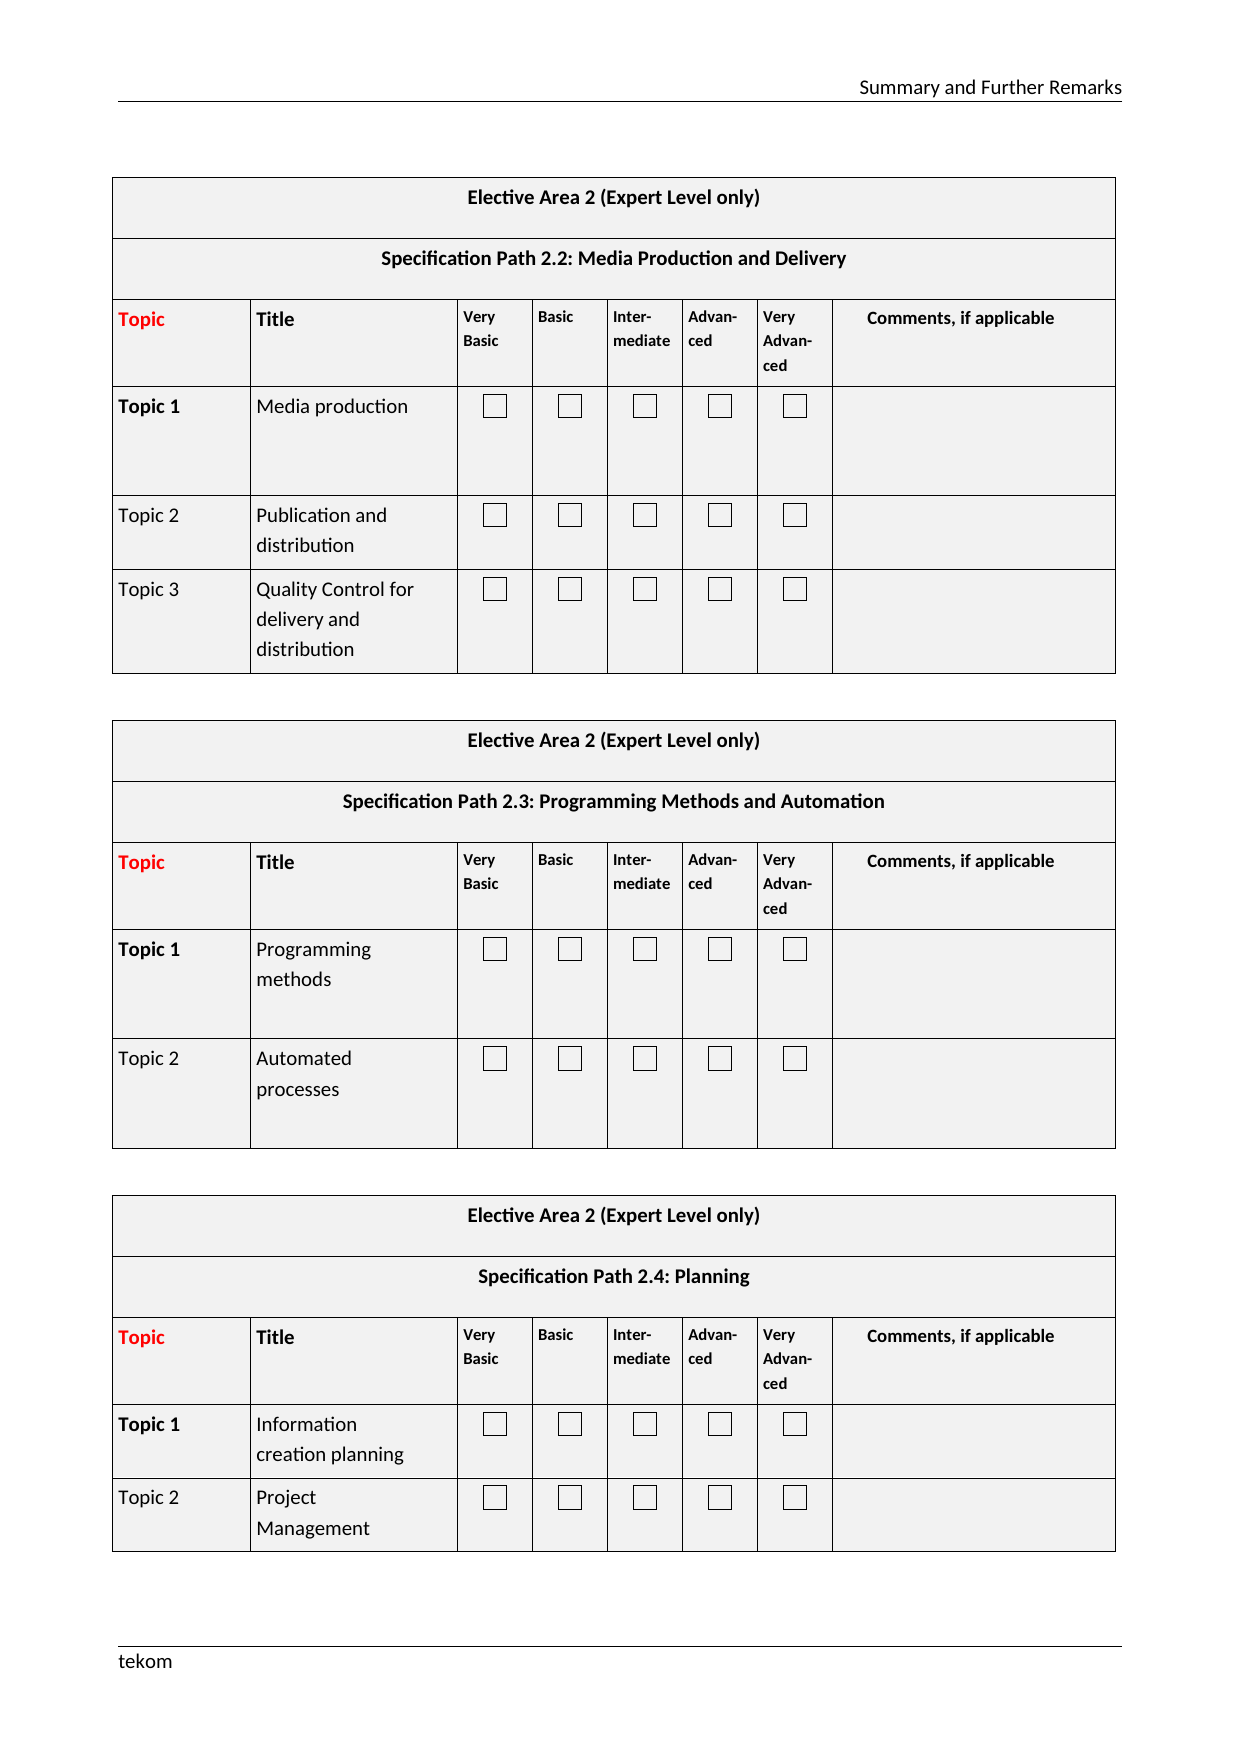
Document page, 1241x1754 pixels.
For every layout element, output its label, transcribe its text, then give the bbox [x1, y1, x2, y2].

table_cell Very Basic [458, 843, 532, 929]
table_cell [758, 387, 832, 495]
table_cell Topic 3 [113, 570, 250, 673]
table_cell Information creation planning [251, 1405, 457, 1477]
table_cell [608, 1479, 682, 1551]
table_cell [683, 570, 757, 673]
table_cell Specification Path 2.4: Planning [113, 1257, 1115, 1317]
table_cell Topic [113, 1318, 250, 1404]
table_cell Automated processes [251, 1039, 457, 1148]
table_cell [533, 1479, 607, 1551]
table_cell [458, 387, 532, 495]
table_cell Inter-mediate [608, 843, 682, 929]
table_cell [533, 930, 607, 1038]
table_cell Publication and distribution [251, 496, 457, 569]
table_cell [758, 1405, 832, 1477]
table_cell Inter-mediate [608, 300, 682, 386]
table_cell [458, 496, 532, 569]
table_cell [683, 387, 757, 495]
table_cell [683, 496, 757, 569]
table_cell [758, 1039, 832, 1148]
table_cell Very Advan-ced [758, 300, 832, 386]
table_cell Comments, if applicable [833, 843, 1115, 929]
table_cell Specification Path 2.3: Programming Methods and Automation [113, 782, 1115, 842]
table_cell Specification Path 2.2: Media Production and Delivery [113, 239, 1115, 299]
table_cell [608, 387, 682, 495]
table_cell Programming methods [251, 930, 457, 1038]
table_cell Title [251, 300, 457, 386]
table_cell [758, 570, 832, 673]
table_cell [458, 930, 532, 1038]
table_cell [458, 570, 532, 673]
table_cell [833, 496, 1115, 569]
table_cell Title [251, 1318, 457, 1404]
table_cell [608, 570, 682, 673]
table_cell Topic 1 [113, 930, 250, 1038]
table_cell Topic [113, 843, 250, 929]
table_cell Media production [251, 387, 457, 495]
table_cell [683, 1405, 757, 1477]
table_cell [758, 1479, 832, 1551]
table_cell [833, 387, 1115, 495]
table_cell Comments, if applicable [833, 300, 1115, 386]
table_cell [683, 1039, 757, 1148]
table_cell [833, 1479, 1115, 1551]
table_cell Topic 1 [113, 387, 250, 495]
table_cell [533, 1039, 607, 1148]
table_cell [833, 930, 1115, 1038]
table_cell [458, 1405, 532, 1477]
table_cell [608, 1039, 682, 1148]
table_cell Inter-mediate [608, 1318, 682, 1404]
table_cell Basic [533, 843, 607, 929]
table_cell [533, 1405, 607, 1477]
table_cell [683, 930, 757, 1038]
table_cell Very Basic [458, 300, 532, 386]
table_cell [533, 496, 607, 569]
table_cell Title [251, 843, 457, 929]
table_cell Basic [533, 300, 607, 386]
table_cell Topic 1 [113, 1405, 250, 1477]
table_cell Advan-ced [683, 843, 757, 929]
table_cell Topic 2 [113, 1479, 250, 1551]
table_cell [458, 1479, 532, 1551]
table_cell [833, 1039, 1115, 1148]
table_cell Topic 2 [113, 496, 250, 569]
table_cell Topic 2 [113, 1039, 250, 1148]
table_cell [608, 1405, 682, 1477]
table_header Elective Area 2 (Expert Level only) [113, 1196, 1115, 1256]
table_cell [608, 496, 682, 569]
table_cell [758, 496, 832, 569]
table_cell [533, 387, 607, 495]
table_cell [458, 1039, 532, 1148]
table_cell Very Advan-ced [758, 1318, 832, 1404]
table_cell [833, 570, 1115, 673]
table_cell [683, 1479, 757, 1551]
table_cell Comments, if applicable [833, 1318, 1115, 1404]
table_cell Basic [533, 1318, 607, 1404]
table_header Elective Area 2 (Expert Level only) [113, 178, 1115, 238]
table_cell Advan-ced [683, 1318, 757, 1404]
table_cell Very Basic [458, 1318, 532, 1404]
table_cell [758, 930, 832, 1038]
table_cell [833, 1405, 1115, 1477]
table_cell Project Management [251, 1479, 457, 1551]
table_cell Topic [113, 300, 250, 386]
table_cell Quality Control for delivery and distribution [251, 570, 457, 673]
table_header Elective Area 2 (Expert Level only) [113, 721, 1115, 781]
table_cell Very Advan-ced [758, 843, 832, 929]
table_cell [533, 570, 607, 673]
table_cell Advan-ced [683, 300, 757, 386]
table_cell [608, 930, 682, 1038]
